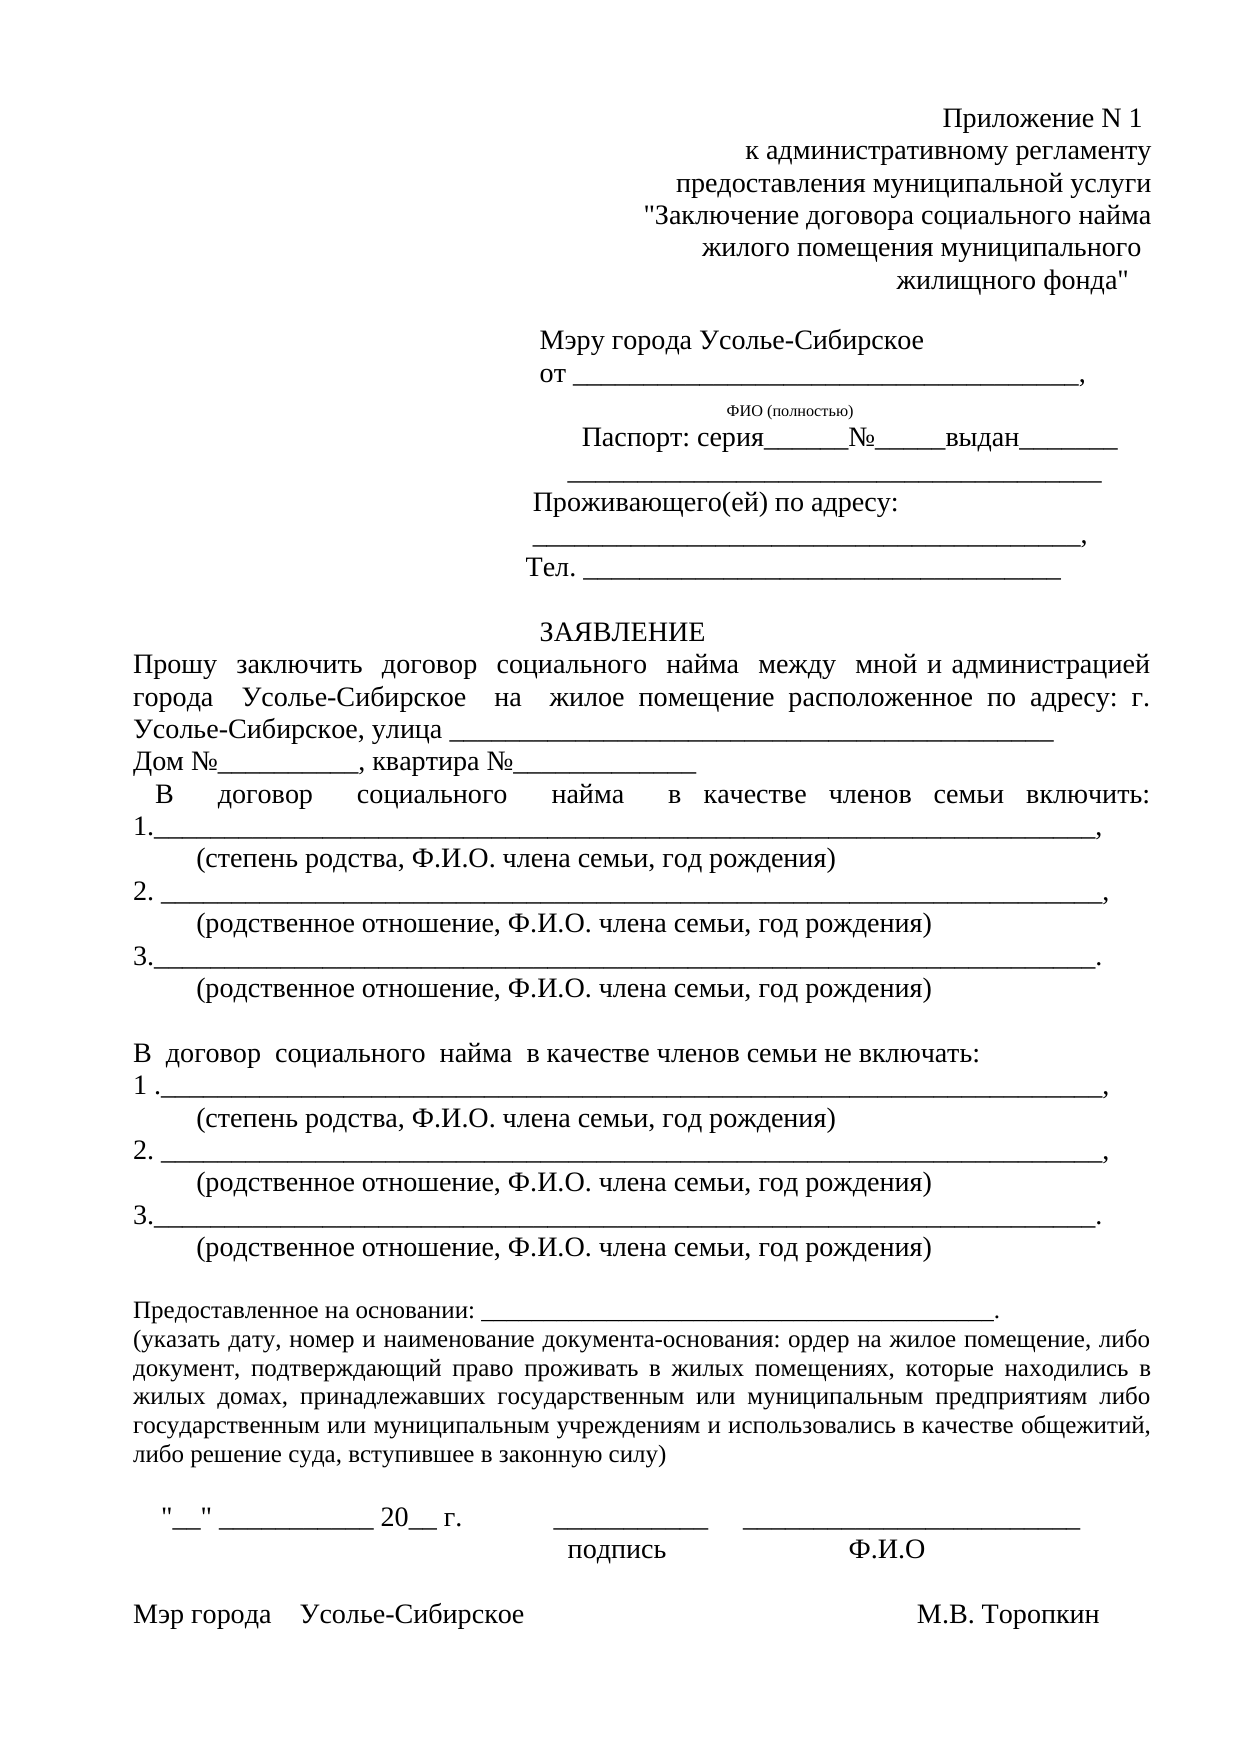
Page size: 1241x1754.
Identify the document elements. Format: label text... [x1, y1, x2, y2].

text 3.___________________________________________________________________. [133, 939, 1152, 971]
text В договор социального найма в качестве членов семьи не включать: [133, 1036, 1152, 1068]
text (родственное отношение, Ф.И.О. члена семьи, год рождения) [133, 1230, 1152, 1263]
text жилого помещения муниципального [133, 230, 1152, 263]
text подпись Ф.И.О [133, 1532, 1152, 1565]
text "Заключение договора социального найма [133, 198, 1152, 230]
text Дом №__________, квартира №_____________ [133, 744, 1152, 777]
text 3.___________________________________________________________________. [133, 1198, 1152, 1230]
text "__" ___________ 20__ г. ___________ ________________________ [133, 1500, 1152, 1532]
text ФИО (полностью) [133, 388, 1152, 420]
text 1 .___________________________________________________________________, [133, 1068, 1152, 1101]
text _______________________________________, [133, 518, 1152, 550]
text Мэр города Усолье-Сибирское М.В. Торопкин [133, 1597, 1152, 1629]
text ЗАЯВЛЕНИЕ [133, 615, 1152, 647]
text Предоставленное на основании: _________________________________________. [133, 1295, 1152, 1324]
text Приложение N 1 [133, 101, 1152, 133]
text Мэру города Усолье-Сибирское [133, 323, 1152, 356]
text 2. ___________________________________________________________________, [133, 1133, 1152, 1166]
text 2. ___________________________________________________________________, [133, 874, 1152, 906]
text к административному регламенту [133, 133, 1152, 166]
text жилищного фонда" [133, 263, 1152, 295]
text предоставления муниципальной услуги [133, 166, 1152, 198]
text Паспорт: серия______№_____выдан_______ [133, 420, 1152, 453]
text Прошу заключить договор социального найма между мной и администрацией города Усолье-Сибирское на жилое помещение расположенное по адресу: г. Усолье-Сибирское, улица ___________________________________________ [133, 647, 1152, 744]
text (степень родства, Ф.И.О. члена семьи, год рождения) [133, 1101, 1152, 1133]
text (родственное отношение, Ф.И.О. члена семьи, год рождения) [133, 906, 1152, 939]
text (родственное отношение, Ф.И.О. члена семьи, год рождения) [133, 1166, 1152, 1198]
text от ____________________________________, [133, 356, 1152, 388]
text (указать дату, номер и наименование документа-основания: ордер на жилое помещение, либо документ, подтверждающий право проживать в жилых помещениях, которые находились в жилых домах, принадлежавших государственным или муниципальным предприятиям либо государственным или муниципальным учреждениям и использовались в качестве общежитий, либо решение суда, вступившее в законную силу) [133, 1324, 1152, 1468]
text Тел. __________________________________ [133, 550, 1152, 582]
text (степень родства, Ф.И.О. члена семьи, год рождения) [133, 842, 1152, 874]
text Проживающего(ей) по адресу: [133, 485, 1152, 518]
text (родственное отношение, Ф.И.О. члена семьи, год рождения) [133, 971, 1152, 1003]
text ______________________________________ [133, 453, 1152, 485]
text В договор социального найма в качестве членов семьи включить: 1.___________________________________________________________________, [133, 777, 1152, 842]
